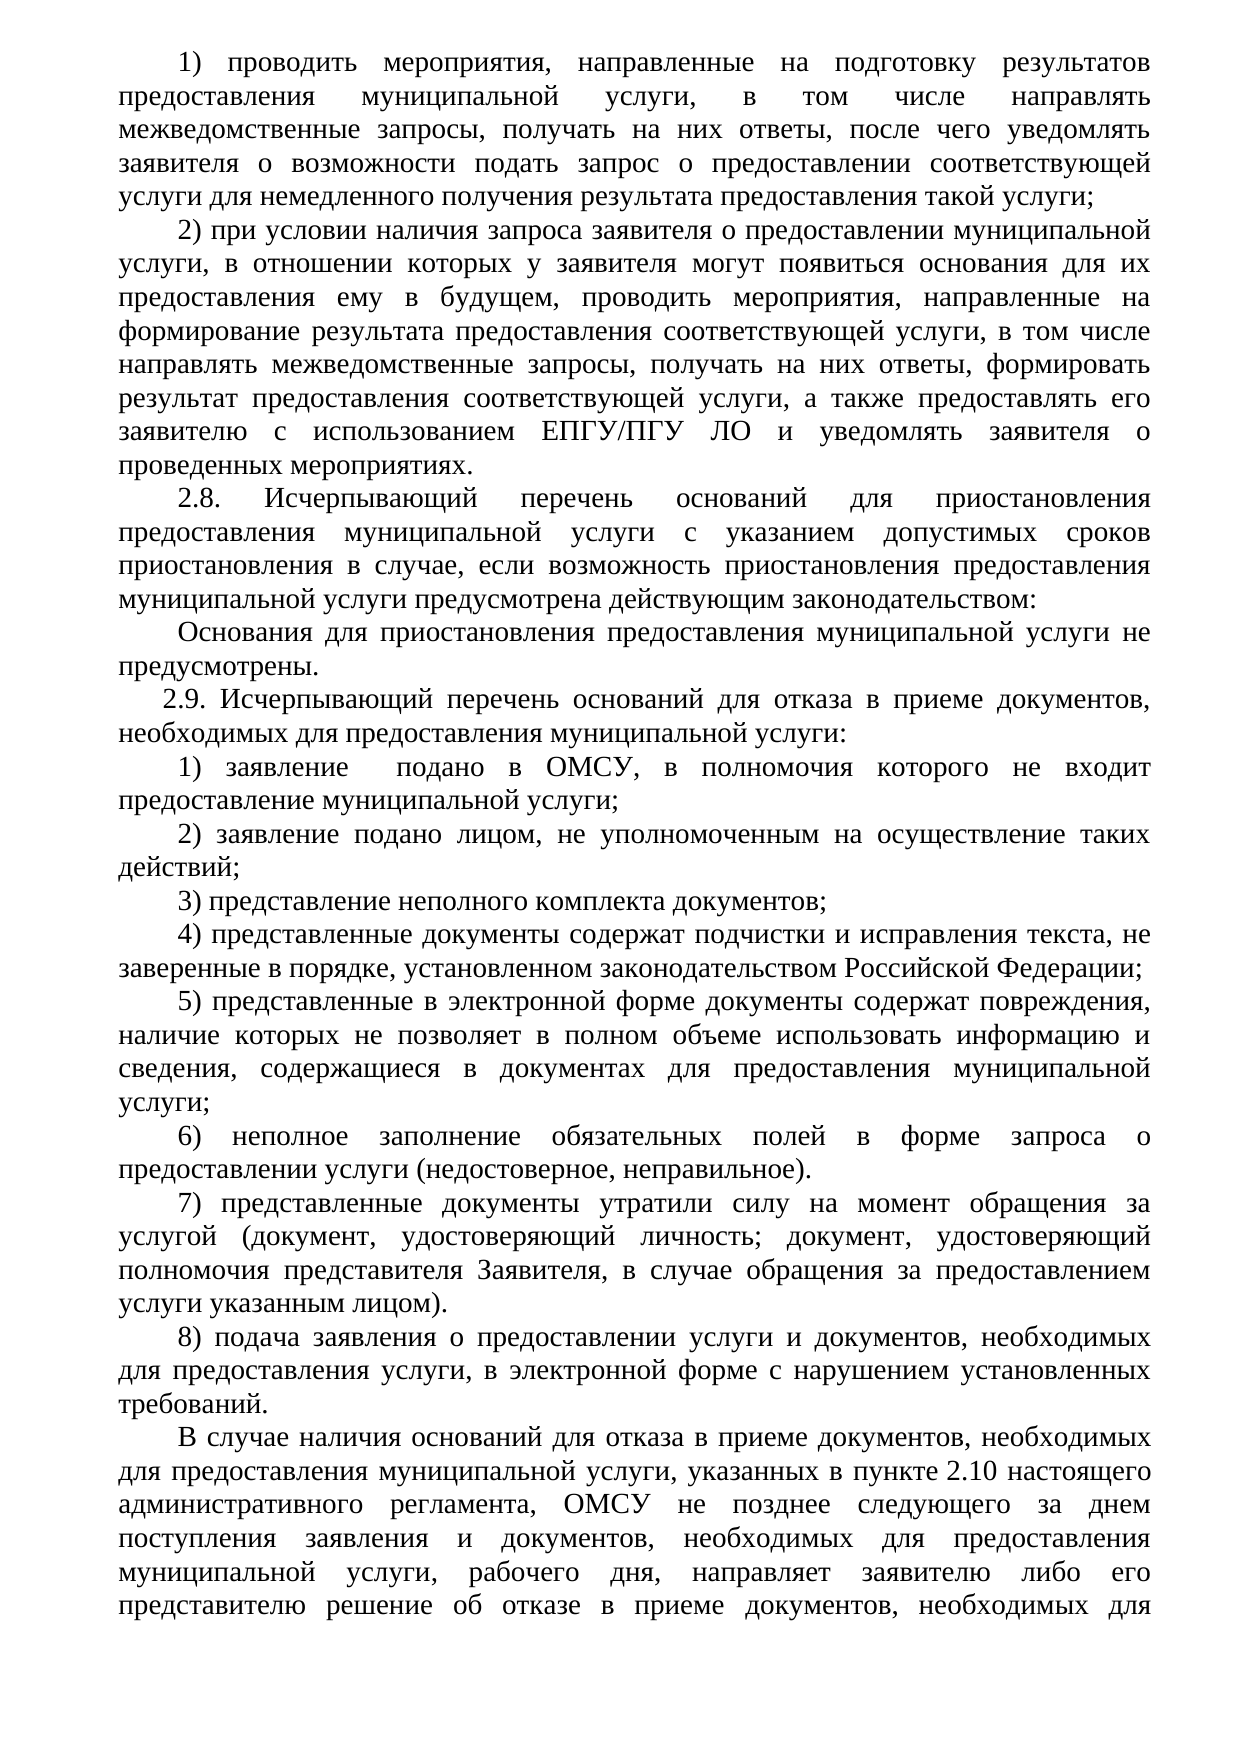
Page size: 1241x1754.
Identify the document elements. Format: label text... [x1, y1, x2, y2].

text 2) при условии наличия запроса заявителя о предоставлении муниципальной услуги, в отношении которых у заявителя могут появиться основания для их предоставления ему в будущем, проводить мероприятия, направленные на формирование результата предоставления соответствующей услуги, в том числе направлять межведомственные запросы, получать на них ответы, формировать результат предоставления соответствующей услуги, а также предоставлять его заявителю с использованием ЕПГУ/ПГУ ЛО и уведомлять заявителя о проведенных мероприятиях. [118, 212, 1152, 480]
text 2.9. Исчерпывающий перечень оснований для отказа в приеме документов, необходимых для предоставления муниципальной услуги: [118, 682, 1152, 749]
text 6) неполное заполнение обязательных полей в форме запроса о предоставлении услуги (недостоверное, неправильное). [118, 1118, 1152, 1185]
text 2) заявление подано лицом, не уполномоченным на осуществление таких действий; [118, 816, 1152, 883]
text 4) представленные документы содержат подчистки и исправления текста, не заверенные в порядке, установленном законодательством Российской Федерации; [118, 916, 1152, 983]
text 8) подача заявления о предоставлении услуги и документов, необходимых для предоставления услуги, в электронной форме с нарушением установленных требований. [118, 1319, 1152, 1419]
text 2.8. Исчерпывающий перечень оснований для приостановления предоставления муниципальной услуги с указанием допустимых сроков приостановления в случае, если возможность приостановления предоставления муниципальной услуги предусмотрена действующим законодательством: [118, 480, 1152, 614]
text 3) представление неполного комплекта документов; [118, 883, 1152, 916]
text 5) представленные в электронной форме документы содержат повреждения, наличие которых не позволяет в полном объеме использовать информацию и сведения, содержащиеся в документах для предоставления муниципальной услуги; [118, 983, 1152, 1118]
text 7) представленные документы утратили силу на момент обращения за услугой (документ, удостоверяющий личность; документ, удостоверяющий полномочия представителя Заявителя, в случае обращения за предоставлением услуги указанным лицом). [118, 1185, 1152, 1319]
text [118, 1419, 1152, 1621]
text Основания для приостановления предоставления муниципальной услуги не предусмотрены. [118, 614, 1152, 682]
text 1) заявление подано в ОМСУ, в полномочия которого не входит предоставление муниципальной услуги; [118, 749, 1152, 816]
text 1) проводить мероприятия, направленные на подготовку результатов предоставления муниципальной услуги, в том числе направлять межведомственные запросы, получать на них ответы, после чего уведомлять заявителя о возможности подать запрос о предоставлении соответствующей услуги для немедленного получения результата предоставления такой услуги; [118, 44, 1152, 212]
